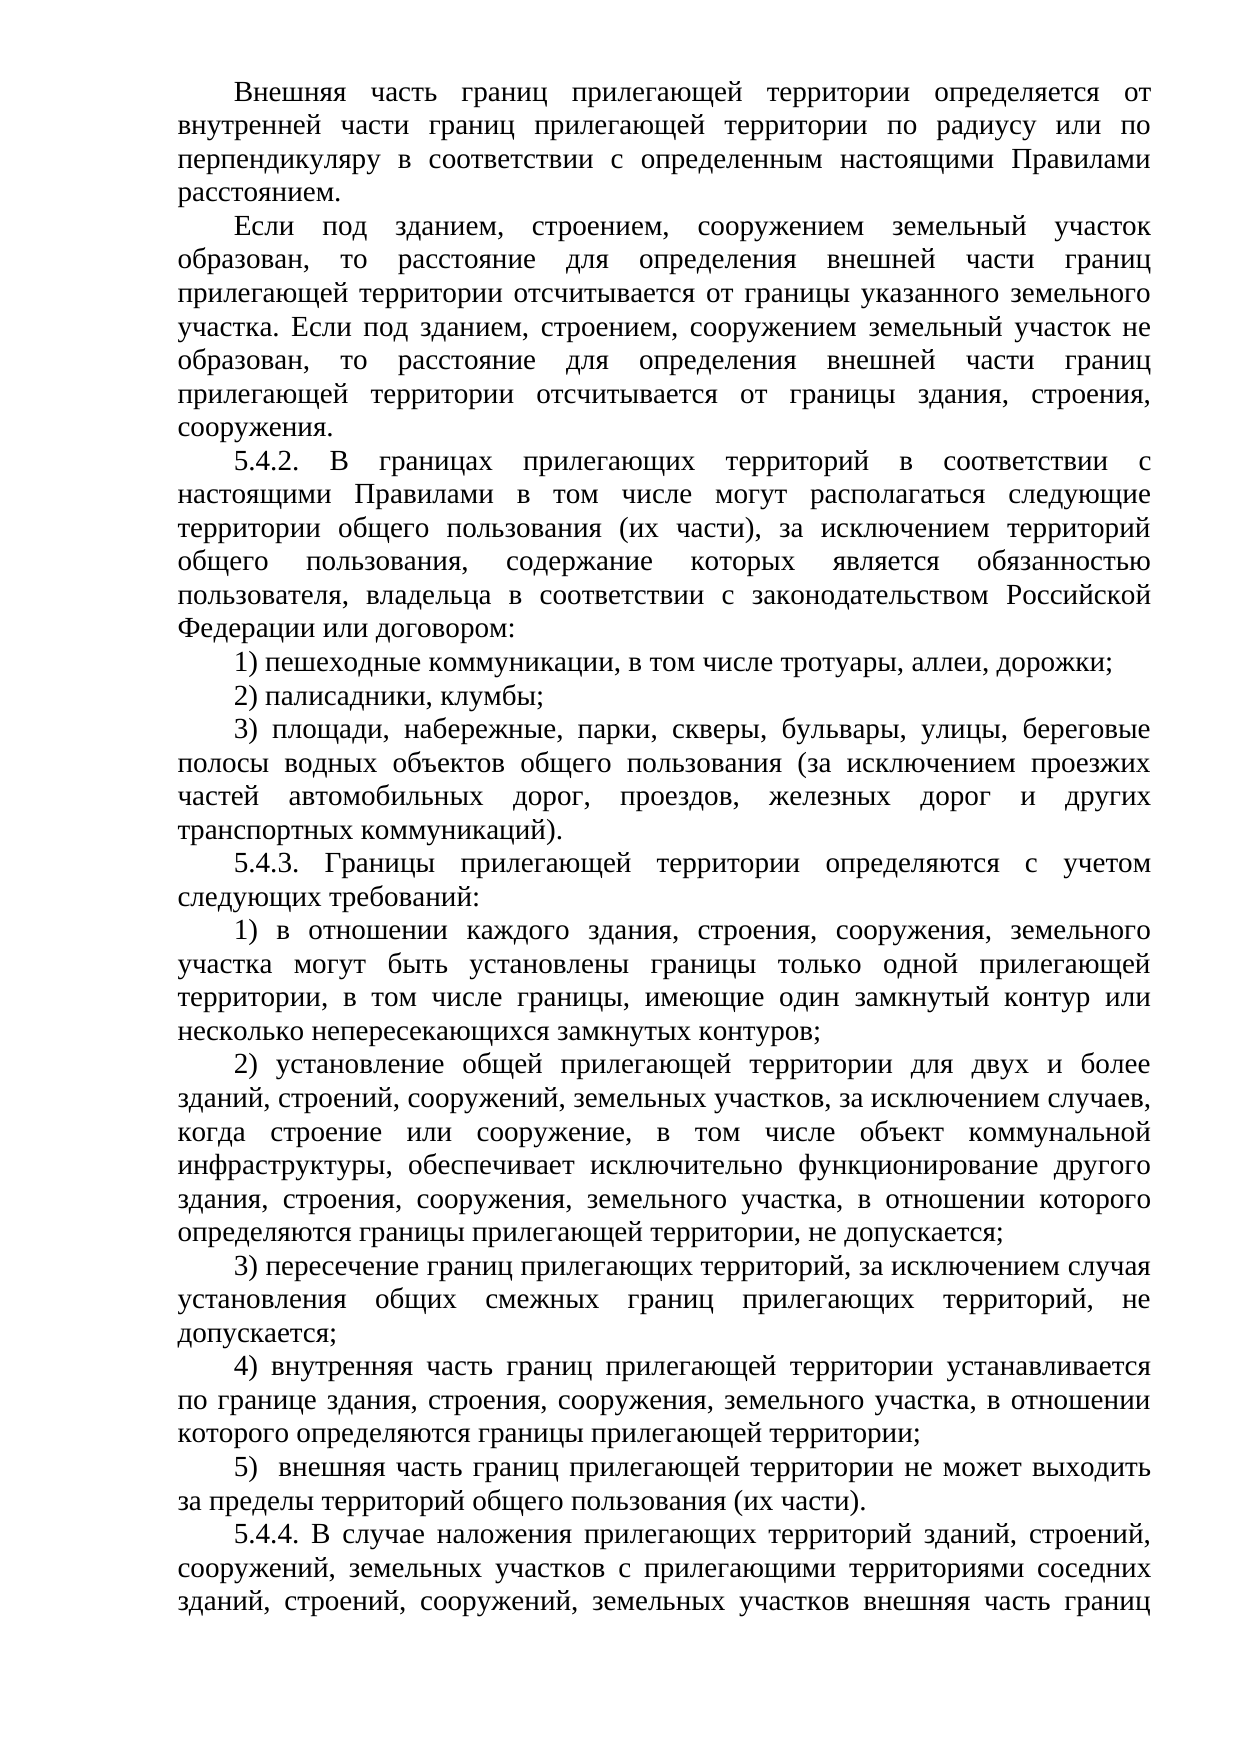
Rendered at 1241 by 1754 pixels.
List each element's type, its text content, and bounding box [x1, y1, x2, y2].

text 5.4.3. Границы прилегающей территории определяются с учетом следующих требований: [177, 845, 1152, 912]
text 2) установление общей прилегающей территории для двух и более зданий, строений, сооружений, земельных участков, за исключением случаев, когда строение или сооружение, в том числе объект коммунальной инфраструктуры, обеспечивает исключительно функционирование другого здания, строения, сооружения, земельного участка, в отношении которого определяются границы прилегающей территории, не допускается; [177, 1047, 1152, 1248]
text 2) палисадники, клумбы; [177, 678, 1152, 711]
text 1) в отношении каждого здания, строения, сооружения, земельного участка могут быть установлены границы только одной прилегающей территории, в том числе границы, имеющие один замкнутый контур или несколько непересекающихся замкнутых контуров; [177, 912, 1152, 1047]
text Внешняя часть границ прилегающей территории определяется от внутренней части границ прилегающей территории по радиусу или по перпендикуляру в соответствии с определенным настоящими Правилами расстоянием. [177, 74, 1152, 208]
text 4) внутренняя часть границ прилегающей территории устанавливается по границе здания, строения, сооружения, земельного участка, в отношении которого определяются границы прилегающей территории; [177, 1348, 1152, 1449]
text 1) пешеходные коммуникации, в том числе тротуары, аллеи, дорожки; [177, 644, 1152, 678]
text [177, 1516, 1152, 1617]
text 3) пересечение границ прилегающих территорий, за исключением случая установления общих смежных границ прилегающих территорий, не допускается; [177, 1248, 1152, 1348]
text 5.4.2. В границах прилегающих территорий в соответствии с настоящими Правилами в том числе могут располагаться следующие территории общего пользования (их части), за исключением территорий общего пользования, содержание которых является обязанностью пользователя, владельца в соответствии с законодательством Российской Федерации или договором: [177, 443, 1152, 644]
text 5) внешняя часть границ прилегающей территории не может выходить за пределы территорий общего пользования (их части). [177, 1449, 1152, 1516]
text Если под зданием, строением, сооружением земельный участок образован, то расстояние для определения внешней части границ прилегающей территории отсчитывается от границы указанного земельного участка. Если под зданием, строением, сооружением земельный участок не образован, то расстояние для определения внешней части границ прилегающей территории отсчитывается от границы здания, строения, сооружения. [177, 208, 1152, 443]
text 3) площади, набережные, парки, скверы, бульвары, улицы, береговые полосы водных объектов общего пользования (за исключением проезжих частей автомобильных дорог, проездов, железных дорог и других транспортных коммуникаций). [177, 711, 1152, 845]
